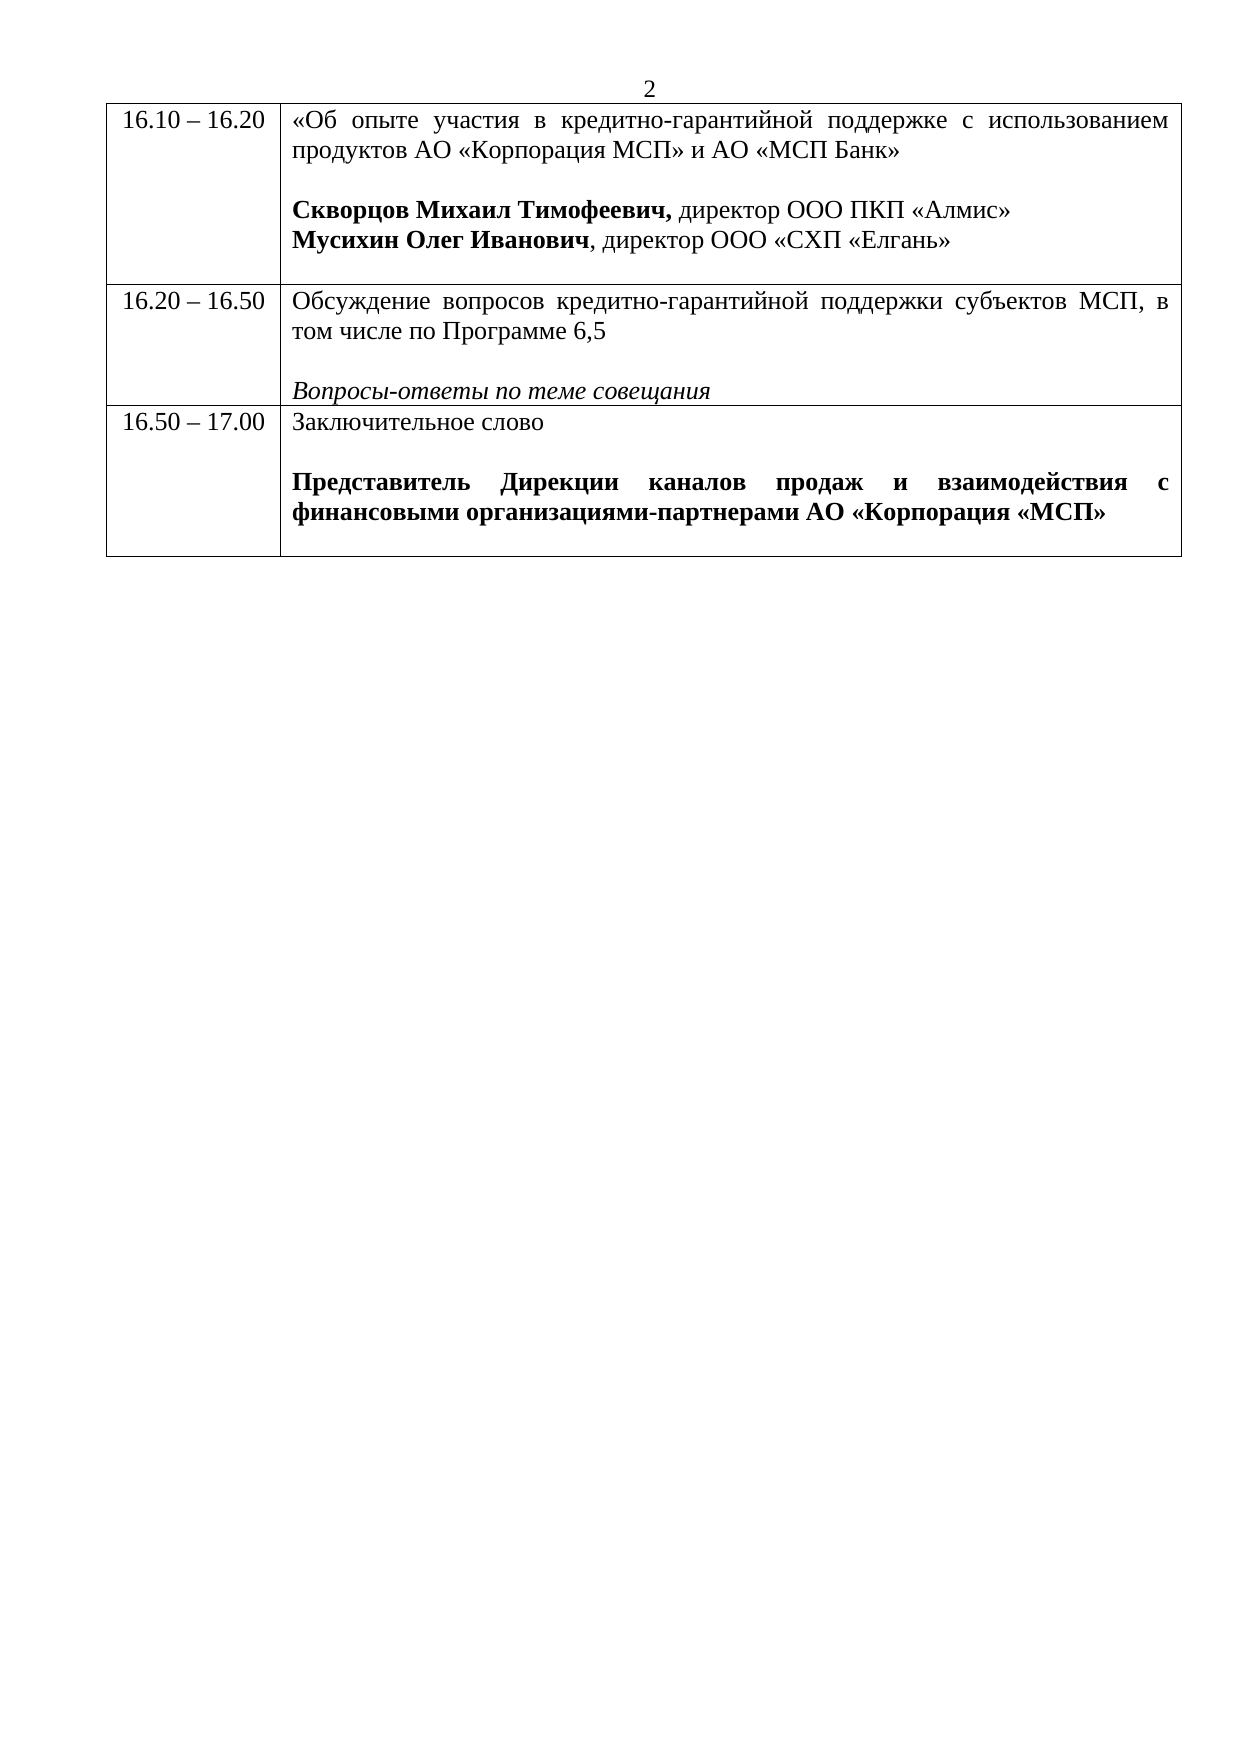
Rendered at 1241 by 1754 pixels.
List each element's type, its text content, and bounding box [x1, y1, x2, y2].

table_cell 16.50 – 17.00 [107, 406, 280, 556]
table_cell 16.20 – 16.50 [107, 285, 280, 405]
table_cell «Об опыте участия в кредитно-гарантийной поддержке с использованием продуктов АО «Корпорация МСП» и АО «МСП Банк» Скворцов Михаил Тимофеевич, директор ООО ПКП «Алмис» Мусихин Олег Иванович, директор ООО «СХП «Елгань» [281, 104, 1181, 284]
table_cell Заключительное слово Представитель Дирекции каналов продаж и взаимодействия с финансовыми организациями-партнерами АО «Корпорация «МСП» [281, 406, 1181, 556]
table_cell Обсуждение вопросов кредитно-гарантийной поддержки субъектов МСП, в том числе по Программе 6,5 Вопросы-ответы по теме совещания [281, 285, 1181, 405]
table_cell 16.10 – 16.20 [107, 104, 280, 284]
